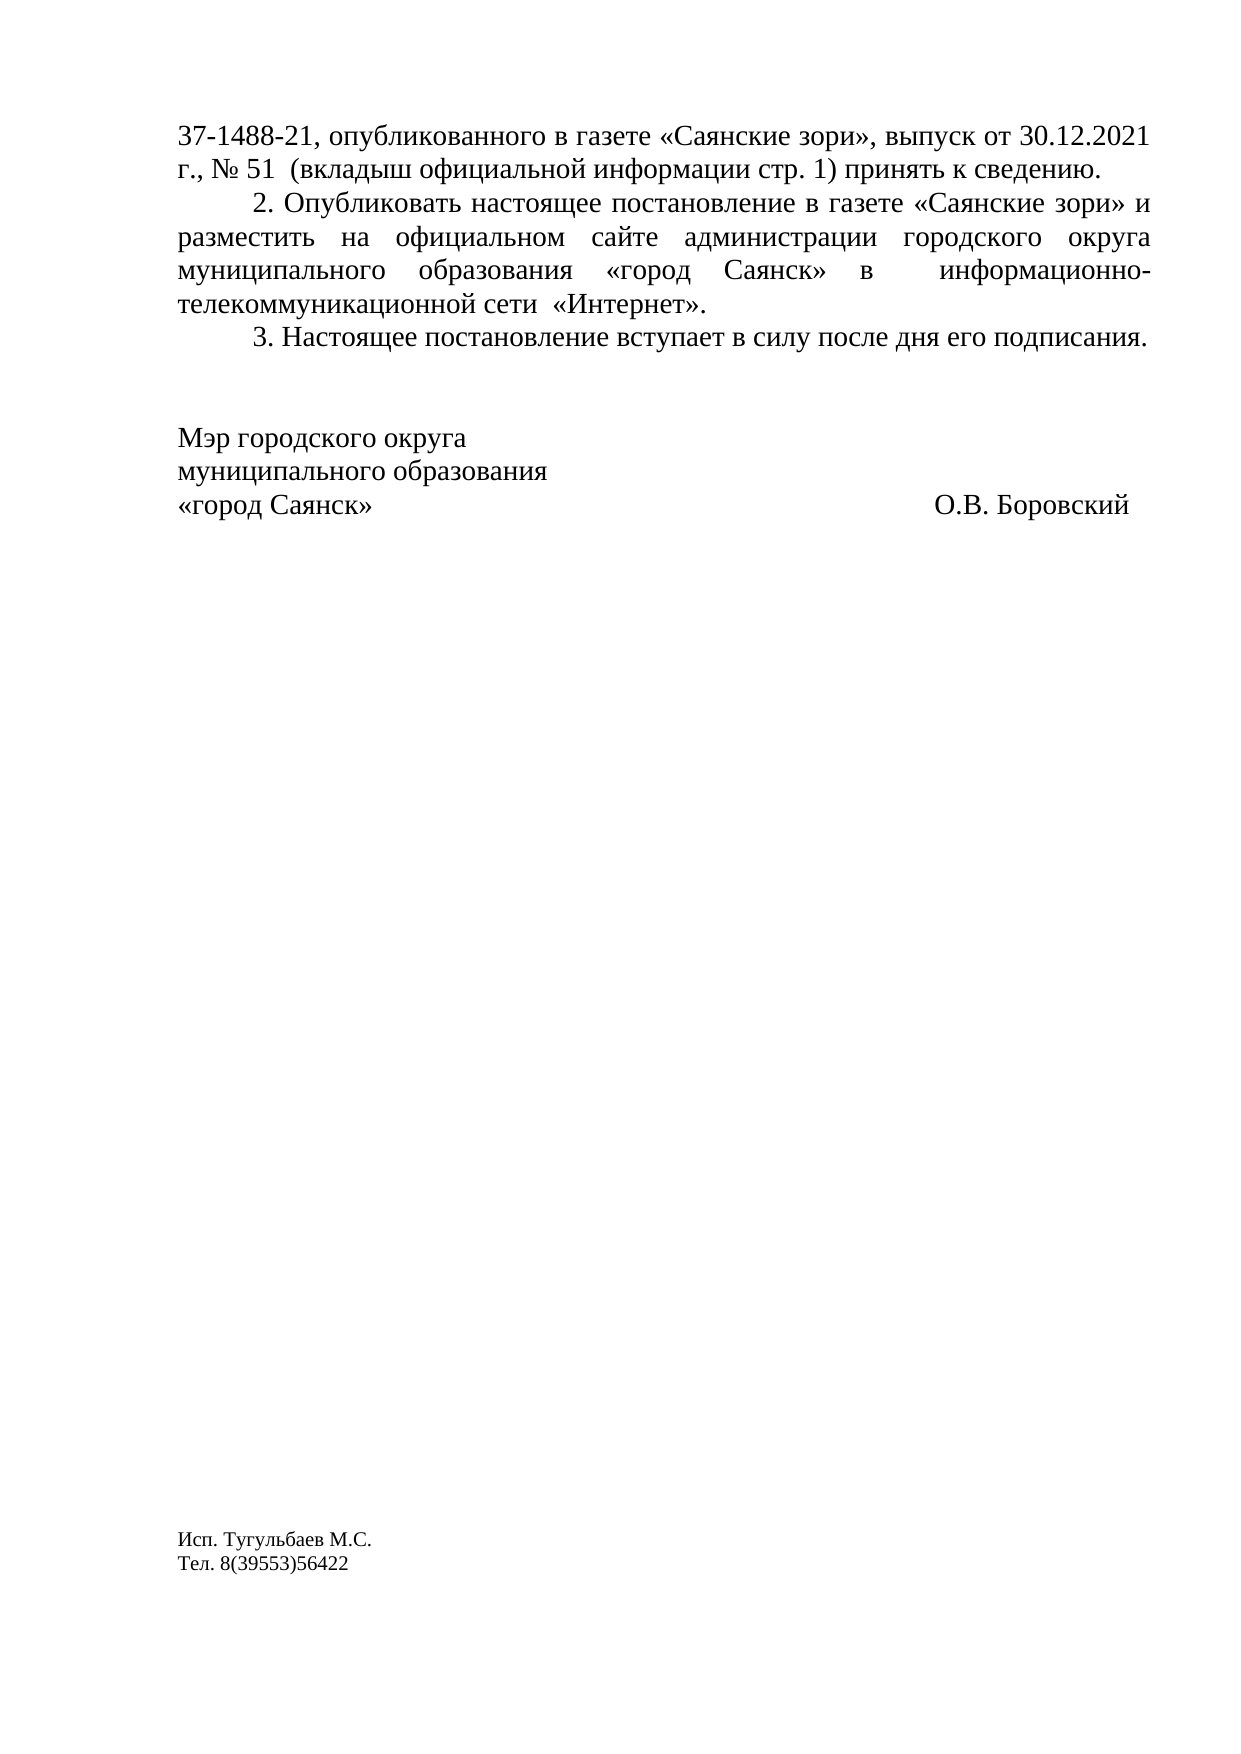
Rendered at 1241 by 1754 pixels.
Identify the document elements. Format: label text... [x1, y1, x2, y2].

text Мэр городского округа [177, 420, 1137, 453]
text 2. Опубликовать настоящее постановление в газете «Саянские зори» и разместить на официальном сайте администрации городского округа муниципального образования «город Саянск» в информационно-телекоммуникационной сети «Интернет». [177, 185, 1152, 319]
text Исп. Тугульбаев М.С. [177, 1527, 1152, 1551]
text «город Саянск» О.В. Боровский [177, 487, 1137, 521]
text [177, 118, 1152, 185]
text муниципального образования [177, 453, 1137, 487]
text 3. Настоящее постановление вступает в силу после дня его подписания. [177, 319, 1152, 353]
text Тел. 8(39553)56422 [177, 1551, 1152, 1575]
